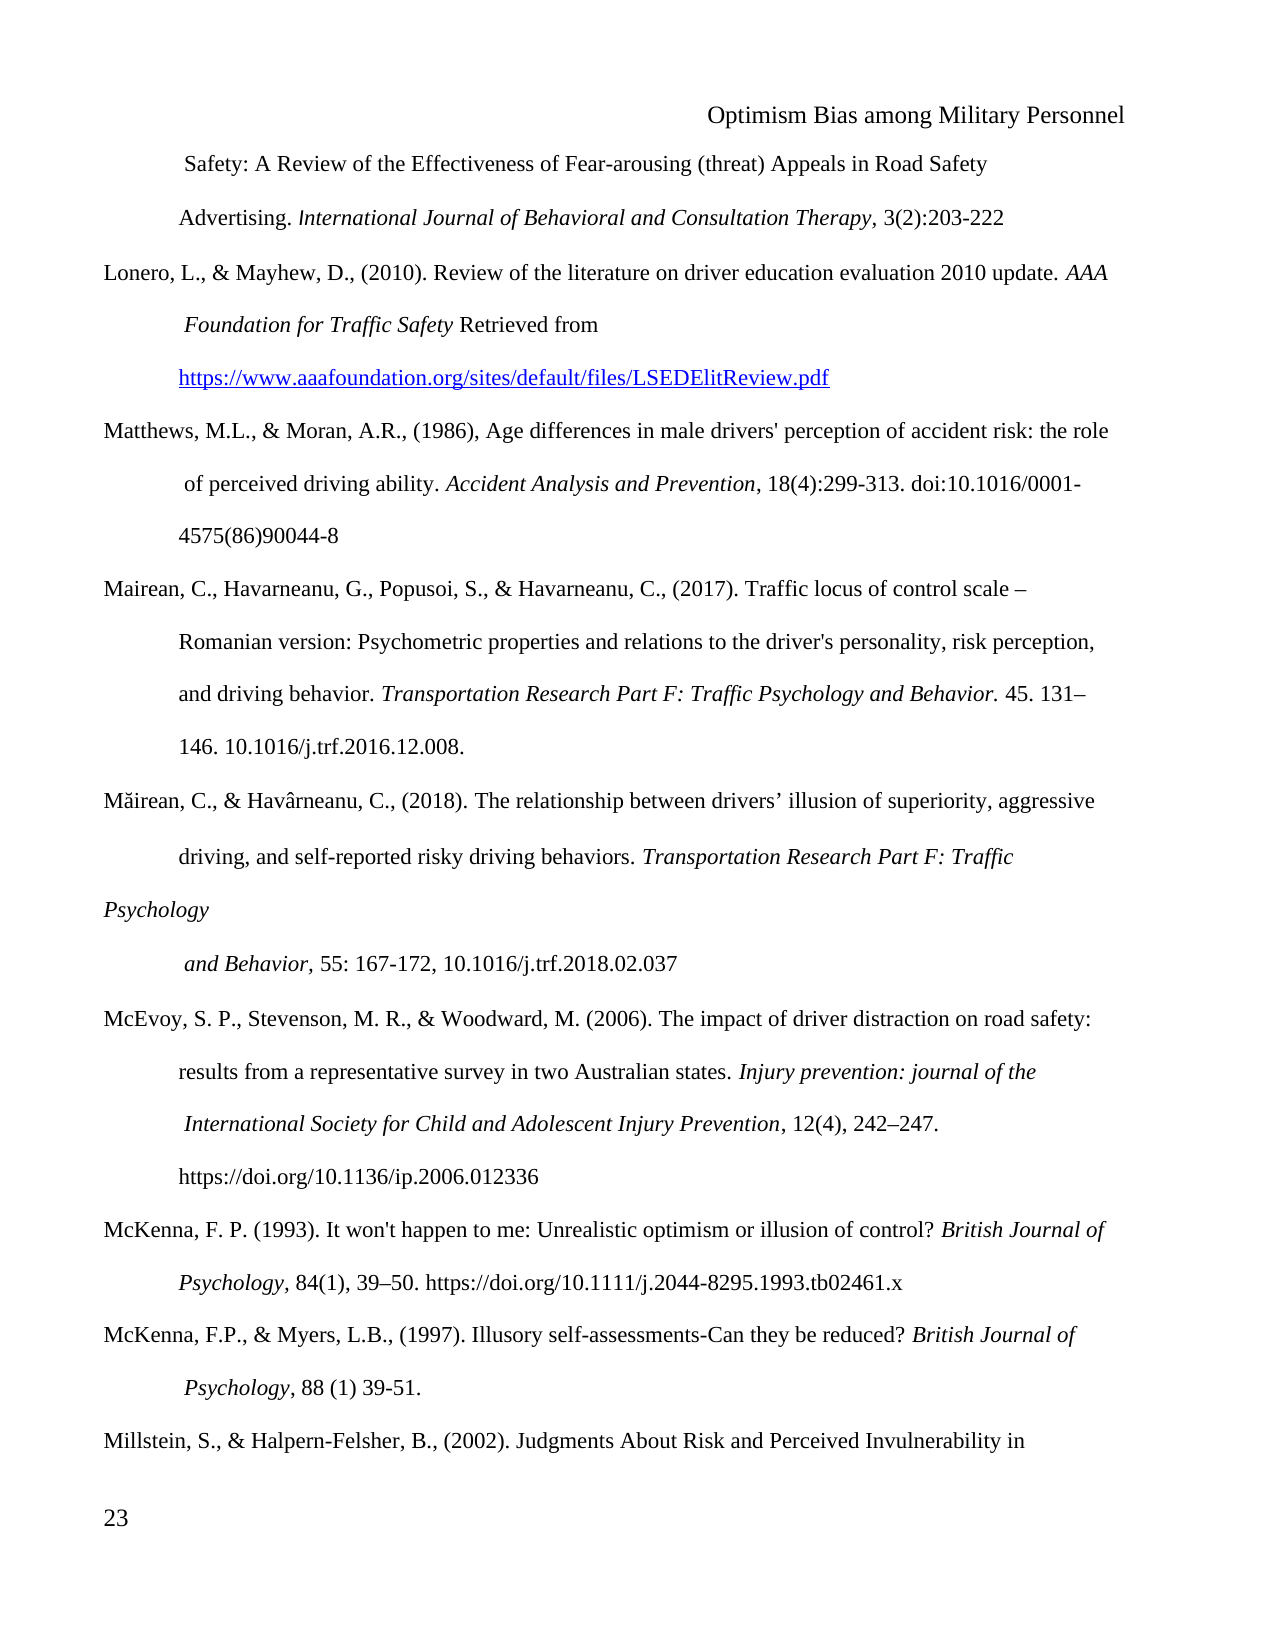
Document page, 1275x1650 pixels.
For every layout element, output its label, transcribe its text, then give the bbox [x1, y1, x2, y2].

text Matthews, M.L., & Moran, A.R., (1986), Age differences in male drivers' perception of accident risk: the role [103, 417, 1125, 443]
text Romanian version: Psychometric properties and relations to the driver's personality, risk perception, [103, 628, 1125, 654]
text https://doi.org/10.1136/ip.2006.012336 [103, 1163, 1125, 1189]
text results from a representative survey in two Australian states. Injury prevention: journal of the [103, 1058, 1125, 1084]
text driving, and self-reported risky driving behaviors. ﻿Transportation Research Part F: Traffic Psychology [103, 842, 1125, 923]
text International Society for Child and Adolescent Injury Prevention, 12(4), 242–247. [103, 1110, 1125, 1137]
text Advertising. ﻿International Journal of Behavioral and Consultation Therapy, 3(2):203-222 [103, 203, 1125, 231]
text ﻿Măirean, C., & Havârneanu, C., (2018). ﻿The relationship between drivers’ illusion of superiority, aggressive [103, 786, 1125, 814]
text Millstein, S., & Halpern-Felsher, B., (2002). Judgments About Risk and Perceived Invulnerability in [103, 1427, 1125, 1453]
text of perceived driving ability. Accident Analysis and Prevention, 18(4):299-313. doi:10.1016/0001- [103, 469, 1125, 496]
text Lonero, L., & Mayhew, D., (2010). Review of the literature on driver education evaluation 2010 update. AAA [103, 259, 1125, 285]
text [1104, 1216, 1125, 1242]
text and driving behavior. Transportation Research Part F: Traffic Psychology and Behavior. 45. 131– [103, 680, 1125, 707]
text Safety: A Review of the Effectiveness of Fear-arousing (threat) Appeals in Road Safety [103, 150, 1125, 176]
text Psychology, 88 (1) 39-51. [103, 1374, 1125, 1400]
text Foundation for Traffic Safety Retrieved from [103, 311, 1125, 338]
text Mairean, C., Havarneanu, G., Popusoi, S., & Havarneanu, C., (2017). Traffic locus of control scale – [103, 575, 1125, 601]
text and Behavior, 55: 167-172, ﻿10.1016/j.trf.2018.02.037 [103, 949, 1125, 977]
text McKenna, F.P., & Myers, L.B., (1997). Illusory self-assessments-Can they be reduced? British Journal of [103, 1321, 1125, 1348]
text McEvoy, S. P., Stevenson, M. R., & Woodward, M. (2006). The impact of driver distraction on road safety: [103, 1005, 1125, 1031]
text https://www.aaafoundation.org/sites/default/files/LSEDElitReview.pdf [103, 364, 1125, 391]
text 4575(86)90044-8 [103, 522, 1125, 549]
text 146. 10.1016/j.trf.2016.12.008. [103, 733, 1125, 759]
text Psychology, 84(1), 39–50. https://doi.org/10.1111/j.2044-8295.1993.tb02461.x [103, 1268, 1125, 1295]
